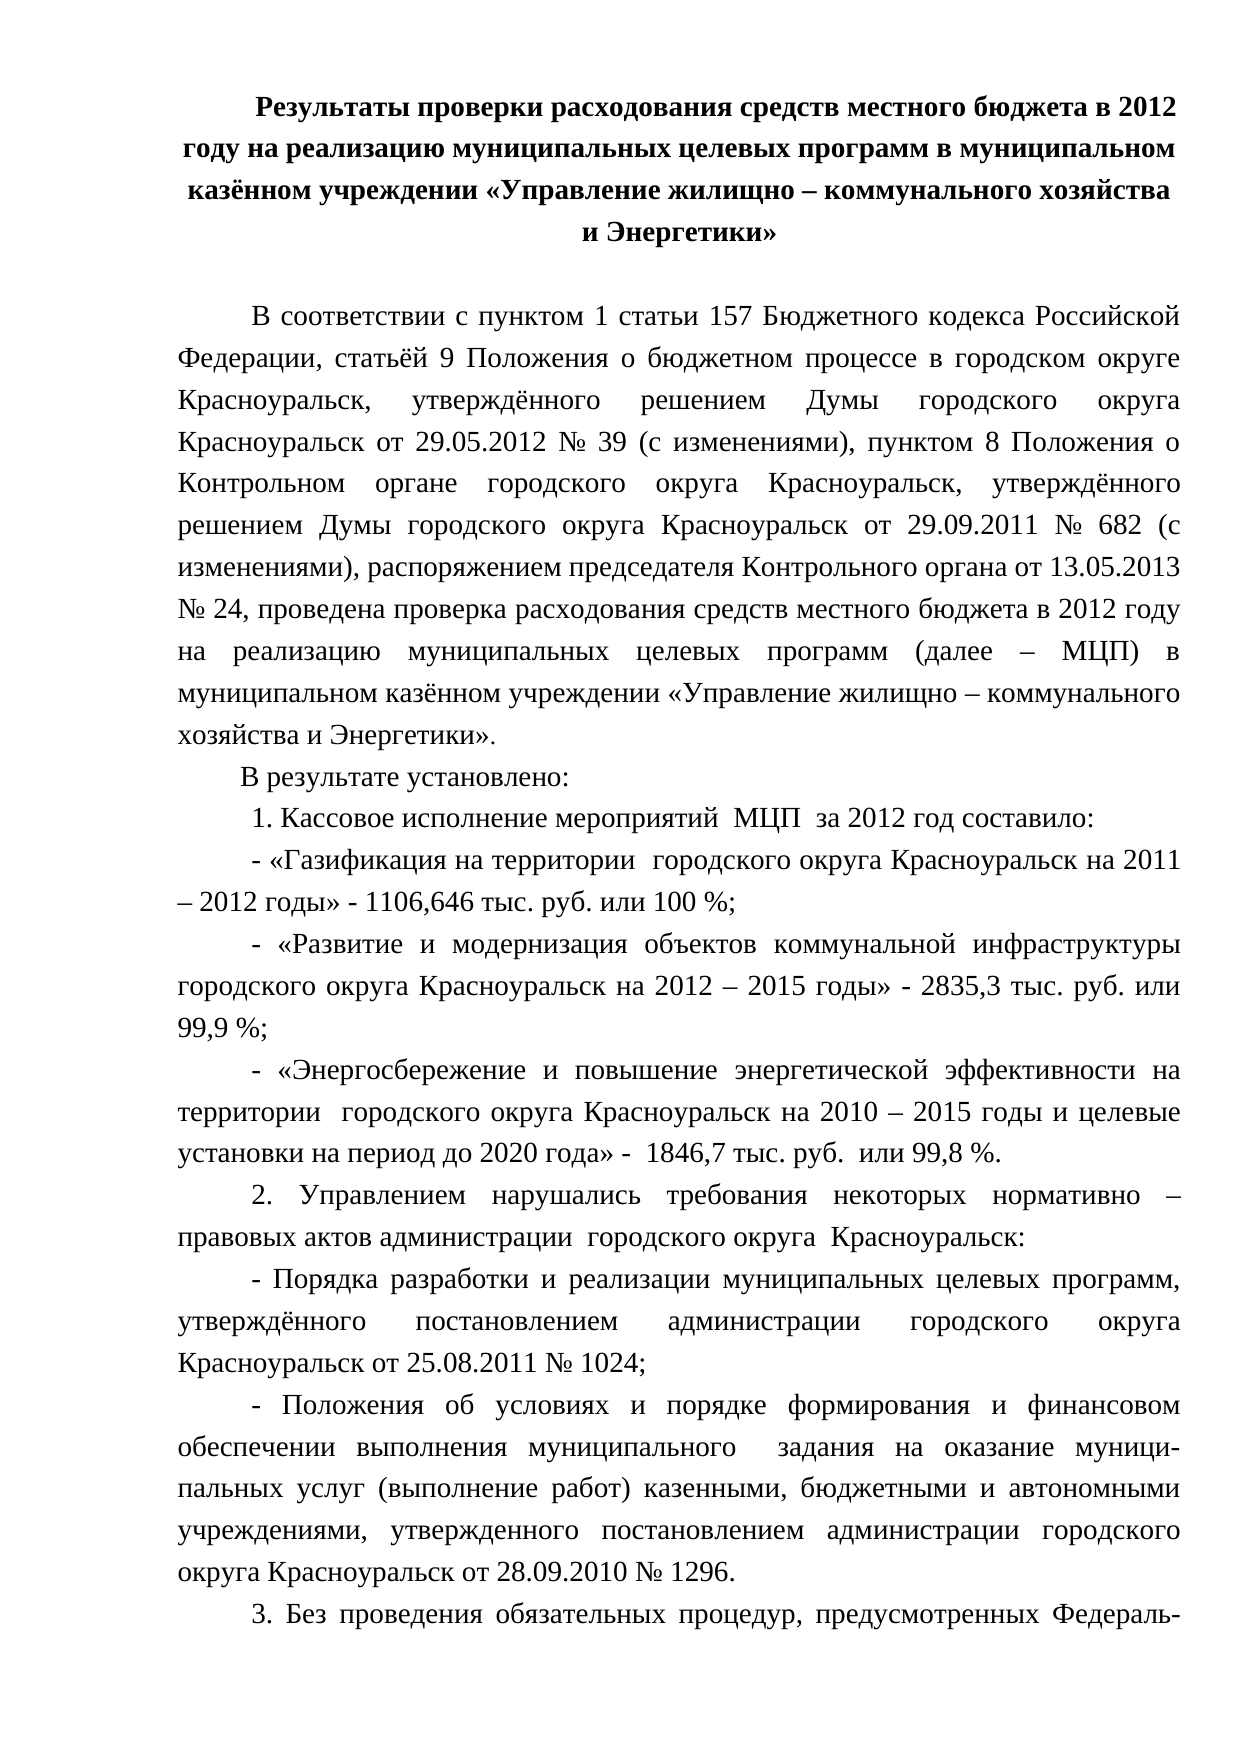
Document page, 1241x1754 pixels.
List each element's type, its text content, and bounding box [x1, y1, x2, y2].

text - «Развитие и модернизация объектов коммунальной инфраструктуры городского округа Красноуральск на 2012 – 2015 годы» - 2835,3 тыс. руб. или 99,9 %; [177, 926, 1181, 1043]
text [177, 1596, 1181, 1630]
text Результаты проверки расходования средств местного бюджета в 2012 году на реализацию муниципальных целевых программ в муниципальном казённом учреждении «Управление жилищно – коммунального хозяйства и Энергетики» [177, 89, 1181, 248]
text 2. Управлением нарушались требования некоторых нормативно – правовых актов администрации городского округа Красноуральск: [177, 1177, 1181, 1253]
text - «Энергосбережение и повышение энергетической эффективности на территории городского округа Красноуральск на 2010 – 2015 годы и целевые установки на период до 2020 года» - 1846,7 тыс. руб. или 99,8 %. [177, 1052, 1181, 1169]
text В результате установлено: [177, 759, 1181, 792]
text - Положения об условиях и порядке формирования и финансовом обеспечении выполнения муниципального задания на оказание муници-пальных услуг (выполнение работ) казенными, бюджетными и автономными учреждениями, утвержденного постановлением администрации городского округа Красноуральск от 28.09.2010 № 1296. [177, 1387, 1181, 1588]
text В соответствии с пунктом 1 статьи 157 Бюджетного кодекса Российской Федерации, статьёй 9 Положения о бюджетном процессе в городском округе Красноуральск, утверждённого решением Думы городского округа Красноуральск от 29.05.2012 № 39 (с изменениями), пунктом 8 Положения о Контрольном органе городского округа Красноуральск, утверждённого решением Думы городского округа Красноуральск от 29.09.2011 № 682 (с изменениями), распоряжением председателя Контрольного органа от 13.05.2013 № 24, проведена проверка расходования средств местного бюджета в 2012 году на реализацию муниципальных целевых программ (далее – МЦП) в муниципальном казённом учреждении «Управление жилищно – коммунального хозяйства и Энергетики». [177, 298, 1181, 750]
text - «Газификация на территории городского округа Красноуральск на 2011 – 2012 годы» - 1106,646 тыс. руб. или 100 %; [177, 842, 1181, 918]
text 1. Кассовое исполнение мероприятий МЦП за 2012 год составило: [177, 801, 1181, 834]
text - Порядка разработки и реализации муниципальных целевых программ, утверждённого постановлением администрации городского округа Красноуральск от 25.08.2011 № 1024; [177, 1261, 1181, 1378]
